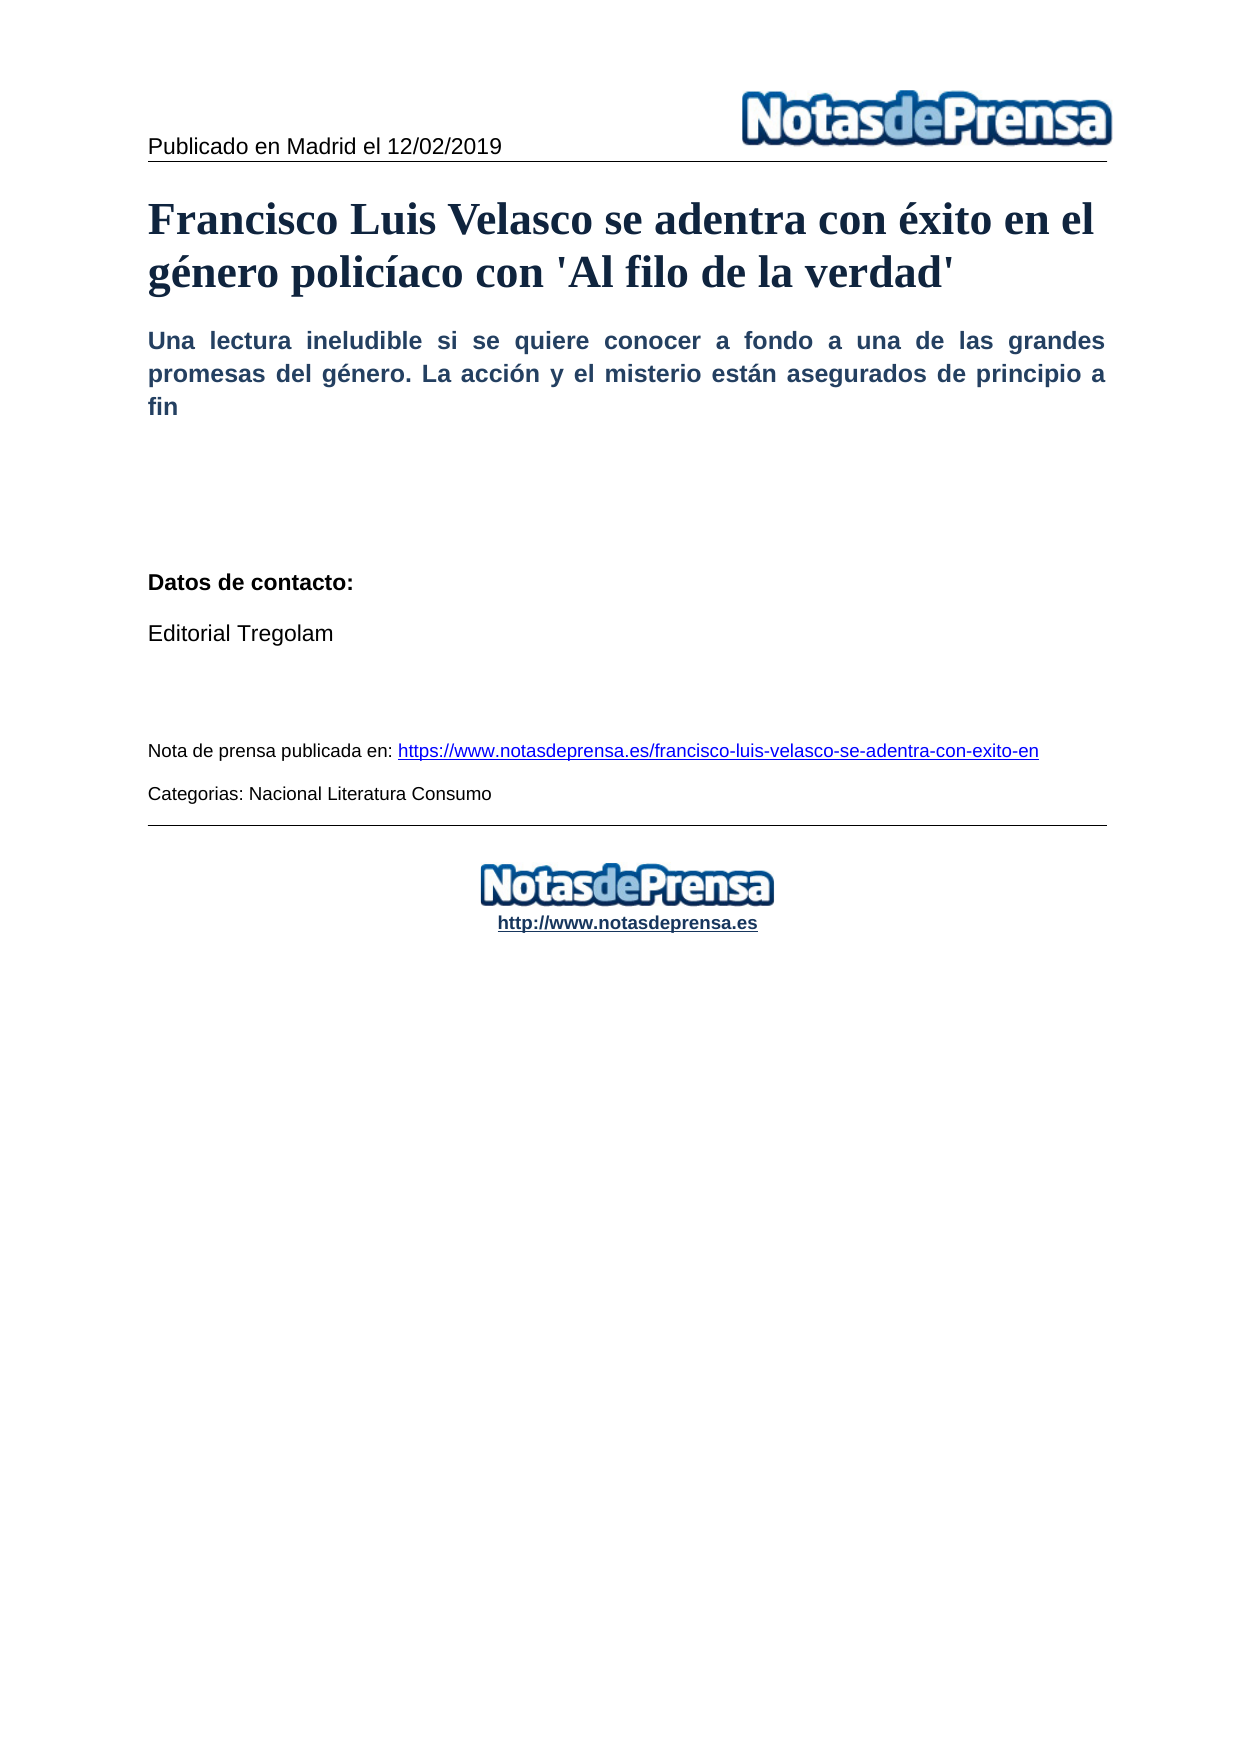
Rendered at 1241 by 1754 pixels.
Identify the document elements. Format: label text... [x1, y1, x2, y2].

text Publicado en Madrid el 12/02/2019 [148, 133, 1107, 161]
picture [742, 90, 1113, 148]
text http://www.notasdeprensa.es [148, 912, 1107, 934]
picture [480, 862, 775, 908]
text Nota de prensa publicada en: https://www.notasdeprensa.es/francisco-luis-velasco-se-adentra-con-exito-en [148, 740, 1107, 762]
subtitle Francisco Luis Velasco se adentra con éxito en el género policíaco con 'Al filo de la verdad' [148, 192, 1107, 297]
text Editorial Tregolam [148, 619, 1063, 646]
text Datos de contacto: [148, 568, 1107, 595]
text Categorias: Nacional Literatura Consumo [148, 783, 1107, 804]
subtitle Una lectura ineludible si se quiere conocer a fondo a una de las grandes promesas del género. La acción y el misterio están asegurados de principio a fin [148, 326, 1107, 421]
